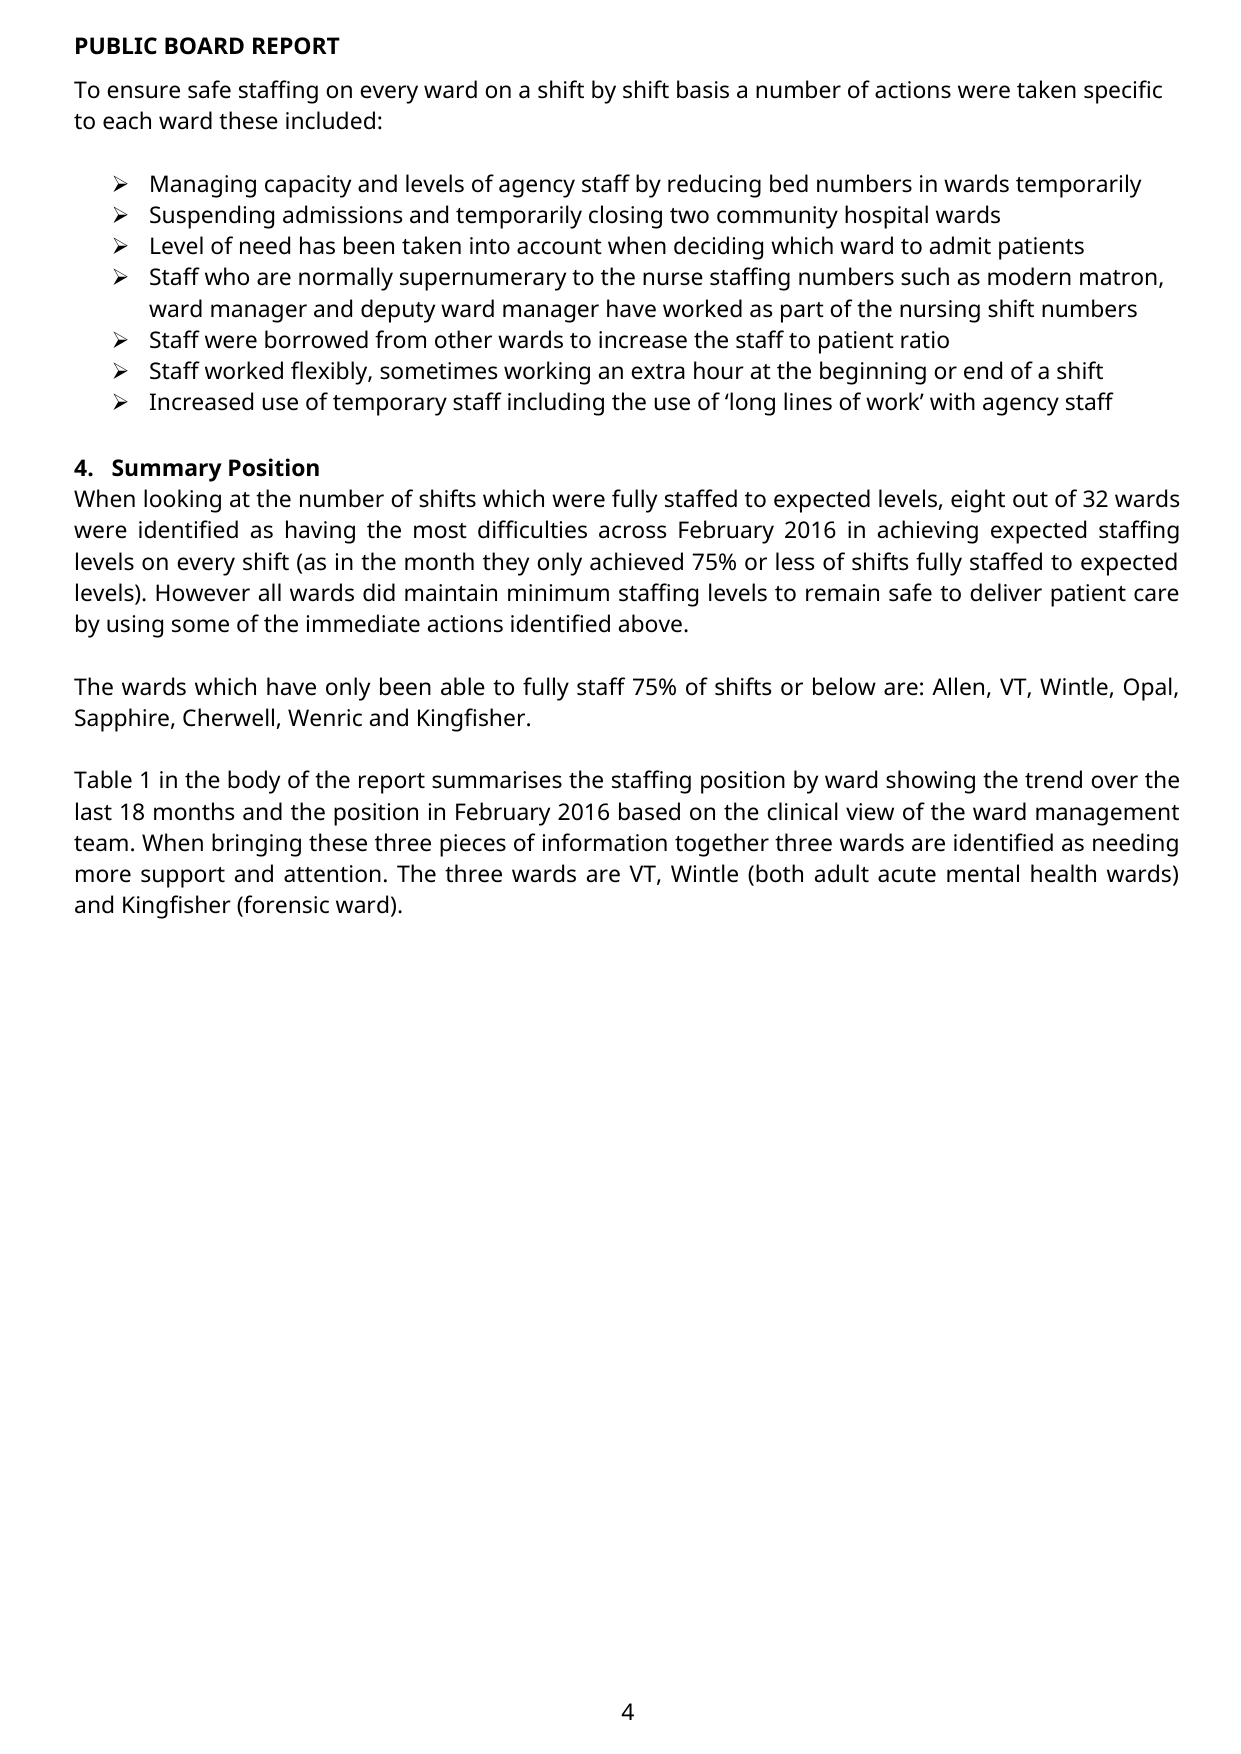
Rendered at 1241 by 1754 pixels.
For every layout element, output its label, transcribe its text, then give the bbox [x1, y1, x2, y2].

text Table 1 in the body of the report summarises the staffing position by ward showing the trend over the last 18 months and the position in February 2016 based on the clinical view of the ward management team. When bringing these three pieces of information together three wards are identified as needing more support and attention. The three wards are VT, Wintle (both adult acute mental health wards) and Kingfisher (forensic ward). [74, 764, 1181, 921]
text When looking at the number of shifts which were fully staffed to expected levels, eight out of 32 wards were identified as having the most difficulties across February 2016 in achieving expected staffing levels on every shift (as in the month they only achieved 75% or less of shifts fully staffed to expected levels). However all wards did maintain minimum staffing levels to remain safe to deliver patient care by using some of the immediate actions identified above. [74, 483, 1181, 639]
list Increased use of temporary staff including the use of ‘long lines of work’ with agency staff [111, 386, 1181, 418]
list Staff who are normally supernumerary to the nurse staffing numbers such as modern matron, ward manager and deputy ward manager have worked as part of the nursing shift numbers [111, 261, 1181, 324]
list Staff worked flexibly, sometimes working an extra hour at the beginning or end of a shift [111, 355, 1181, 386]
text To ensure safe staffing on every ward on a shift by shift basis a number of actions were taken specific to each ward these included: [74, 74, 1181, 136]
list Suspending admissions and temporarily closing two community hospital wards [111, 199, 1181, 230]
list Managing capacity and levels of agency staff by reducing bed numbers in wards temporarily [111, 168, 1181, 199]
list Staff were borrowed from other wards to increase the staff to patient ratio [111, 324, 1181, 355]
list Level of need has been taken into account when deciding which ward to admit patients [111, 230, 1181, 261]
text The wards which have only been able to fully staff 75% of shifts or below are: Allen, VT, Wintle, Opal, Sapphire, Cherwell, Wenric and Kingfisher. [74, 671, 1181, 733]
list Summary Position [74, 452, 1181, 483]
